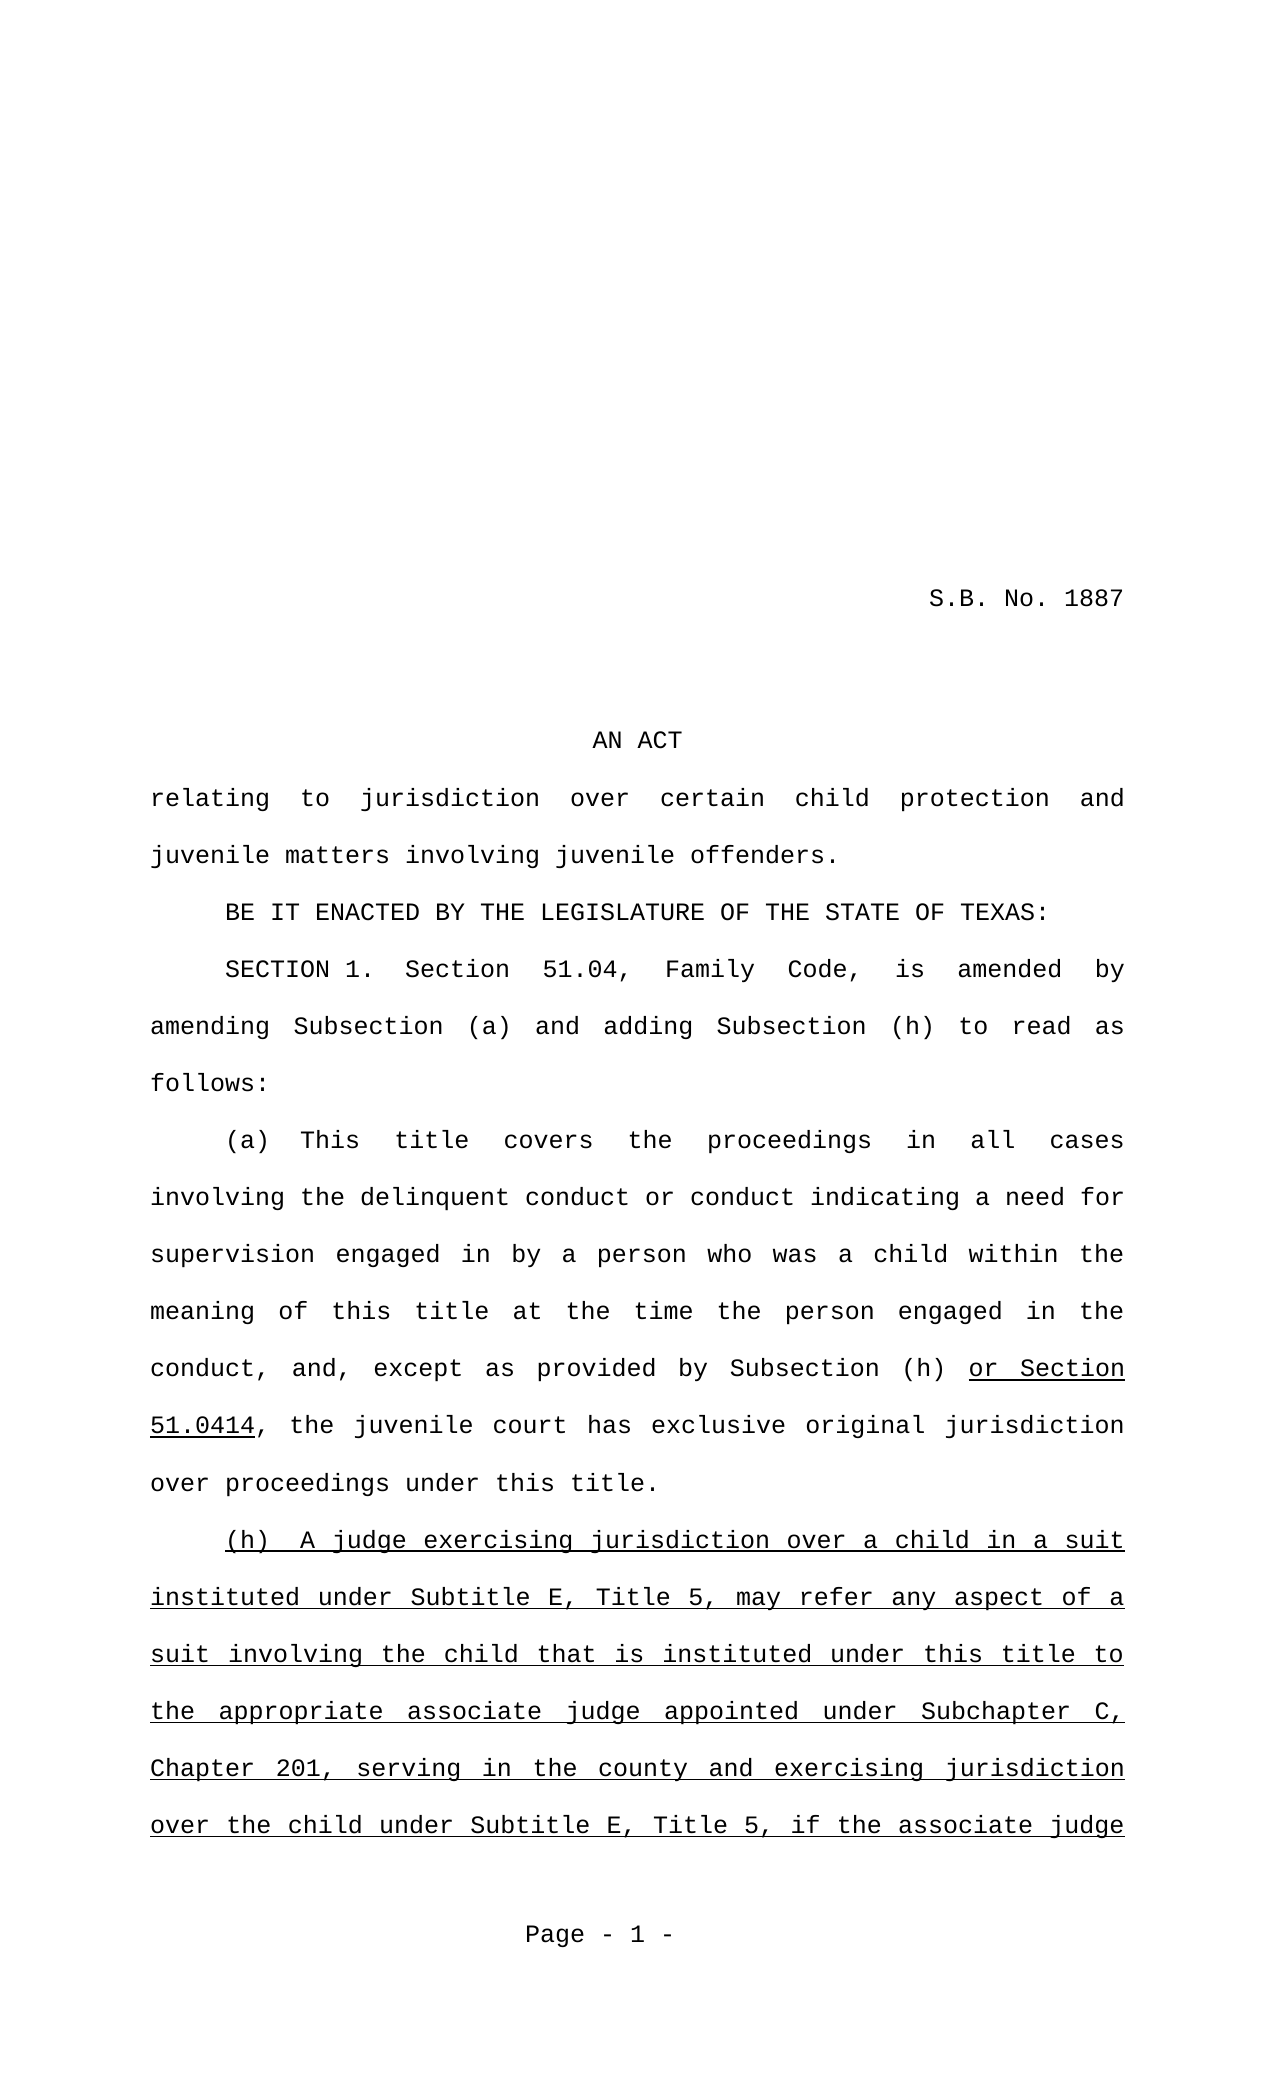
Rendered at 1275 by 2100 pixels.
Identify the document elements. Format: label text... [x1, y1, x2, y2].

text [150, 1780, 1125, 1836]
text AN ACT [150, 728, 1125, 756]
text relating to jurisdiction over certain child protection and juvenile matters involving juvenile offenders. [150, 785, 1125, 871]
text (a) This title covers the proceedings in all cases involving the delinquent conduct or conduct indicating a need for supervision engaged in by a person who was a child within the meaning of this title at the time the person engaged in the conduct, and, except as provided by Subsection (h) or Section 51.0414, the juvenile court has exclusive original jurisdiction over proceedings under this title. [150, 1127, 1125, 1498]
text BE IT ENACTED BY THE LEGISLATURE OF THE STATE OF TEXAS: [150, 899, 1125, 928]
text S.B. No. 1887 [150, 585, 1125, 614]
text SECTION 1. Section 51.04, Family Code, is amended by amending Subsection (a) and adding Subsection (h) to read as follows: [150, 956, 1125, 1099]
